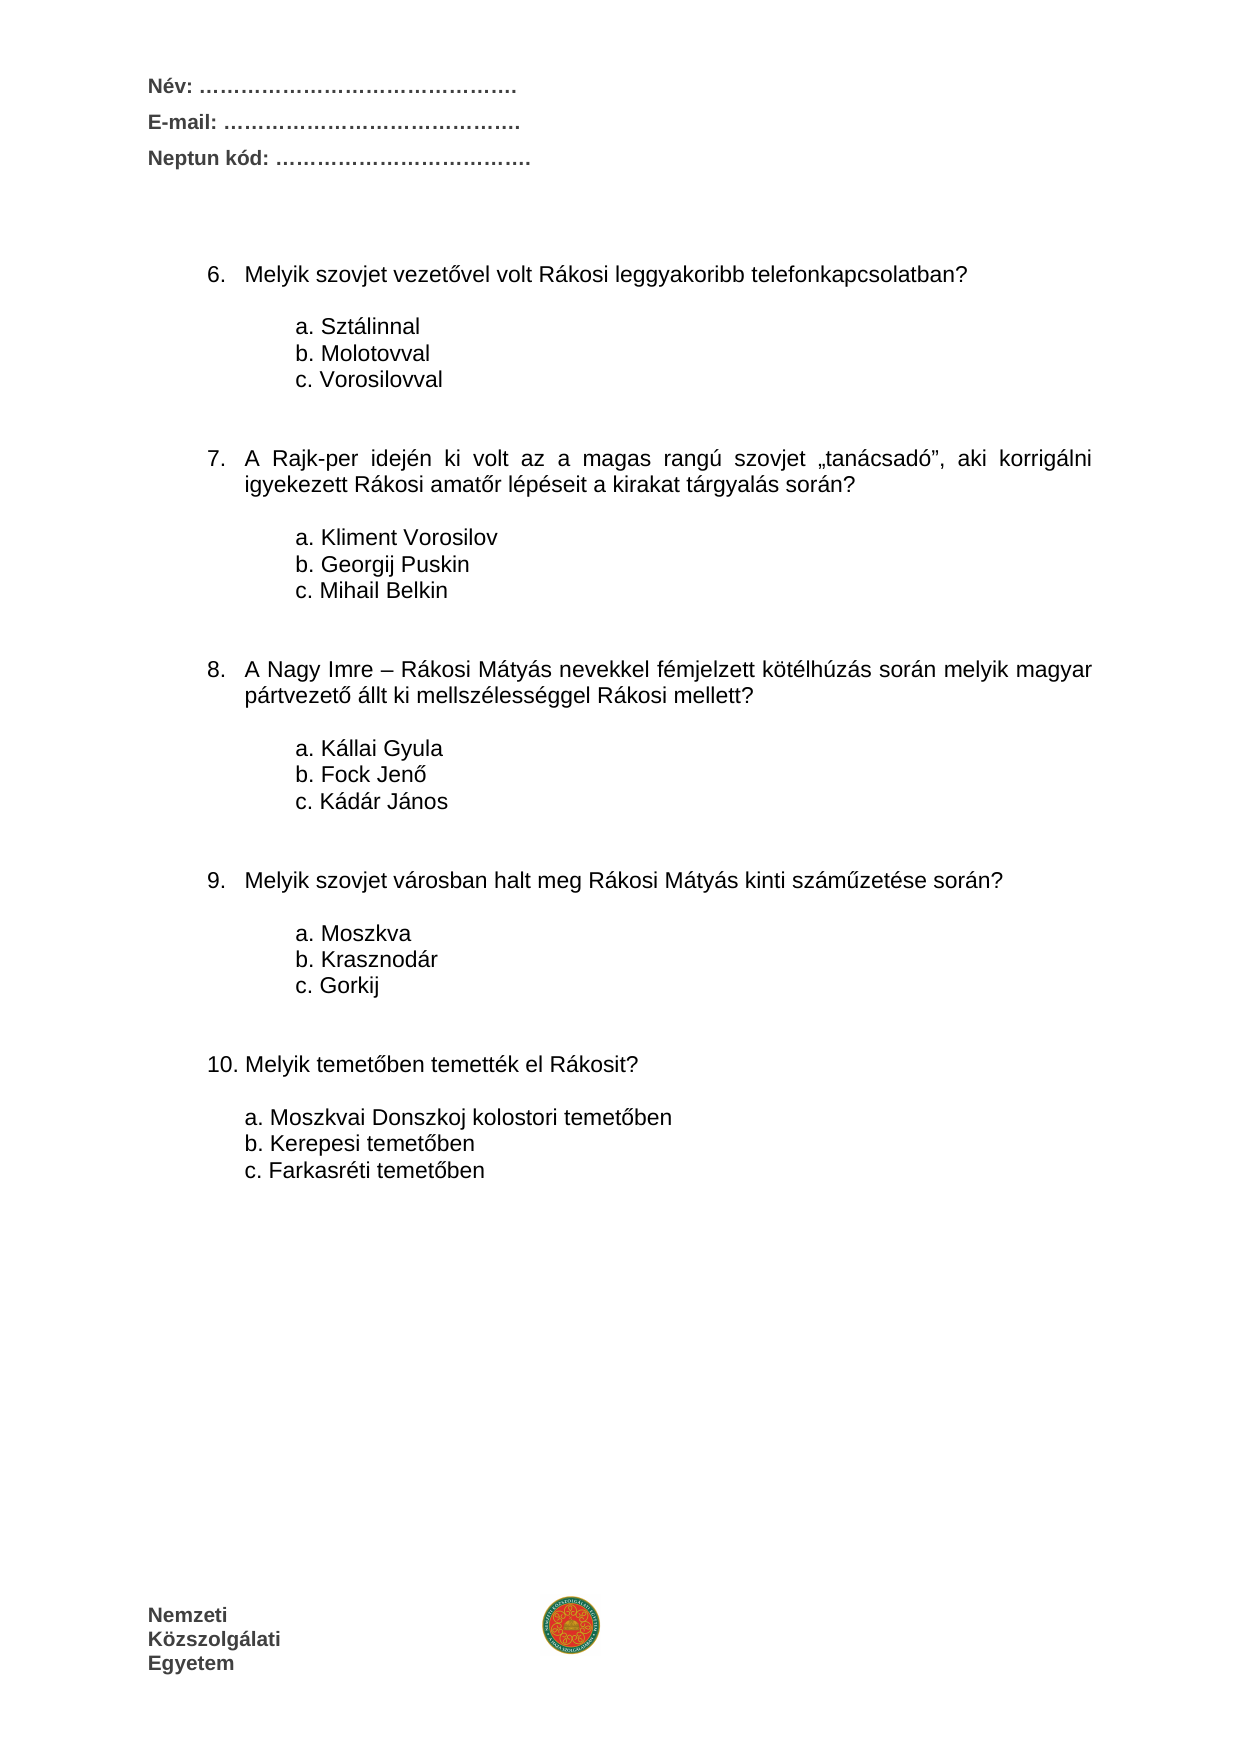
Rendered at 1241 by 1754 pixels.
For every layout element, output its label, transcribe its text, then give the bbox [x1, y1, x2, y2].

list a. Moszkvai Donszkoj kolostori temetőben [244, 1104, 1093, 1130]
list c. Mihail Belkin [244, 577, 1093, 603]
list a. Moszkva [244, 919, 1093, 946]
text b. Georgij Puskin [230, 551, 1093, 577]
text a. Sztálinnal [259, 313, 1093, 340]
picture [540, 1594, 602, 1656]
text b. Fock Jenő [281, 761, 1093, 788]
list c. Farkasréti temetőben [244, 1157, 1093, 1183]
text 10. Melyik temetőben temették el Rákosit? [148, 1051, 1093, 1078]
text b. Molotovval [244, 340, 1093, 366]
list c. Gorkij [244, 972, 1093, 998]
text a. Kliment Vorosilov [230, 524, 1093, 551]
list b. Krasznodár [244, 946, 1093, 972]
text c. Vorosilovval [230, 366, 1093, 392]
list Melyik szovjet vezetővel volt Rákosi leggyakoribb telefonkapcsolatban? [207, 261, 1093, 287]
text c. Kádár János [230, 788, 1093, 814]
list A Nagy Imre – Rákosi Mátyás nevekkel fémjelzett kötélhúzás során melyik magyar pártvezető állt ki mellszélességgel Rákosi mellett? [207, 656, 1093, 709]
list A Rajk-per idején ki volt az a magas rangú szovjet „tanácsadó”, aki korrigálni igyekezett Rákosi amatőr lépéseit a kirakat tárgyalás során? [207, 445, 1093, 498]
text a. Kállai Gyula [230, 735, 1093, 761]
list b. Kerepesi temetőben [244, 1130, 1093, 1157]
list Melyik szovjet városban halt meg Rákosi Mátyás kinti száműzetése során? [207, 867, 1093, 893]
